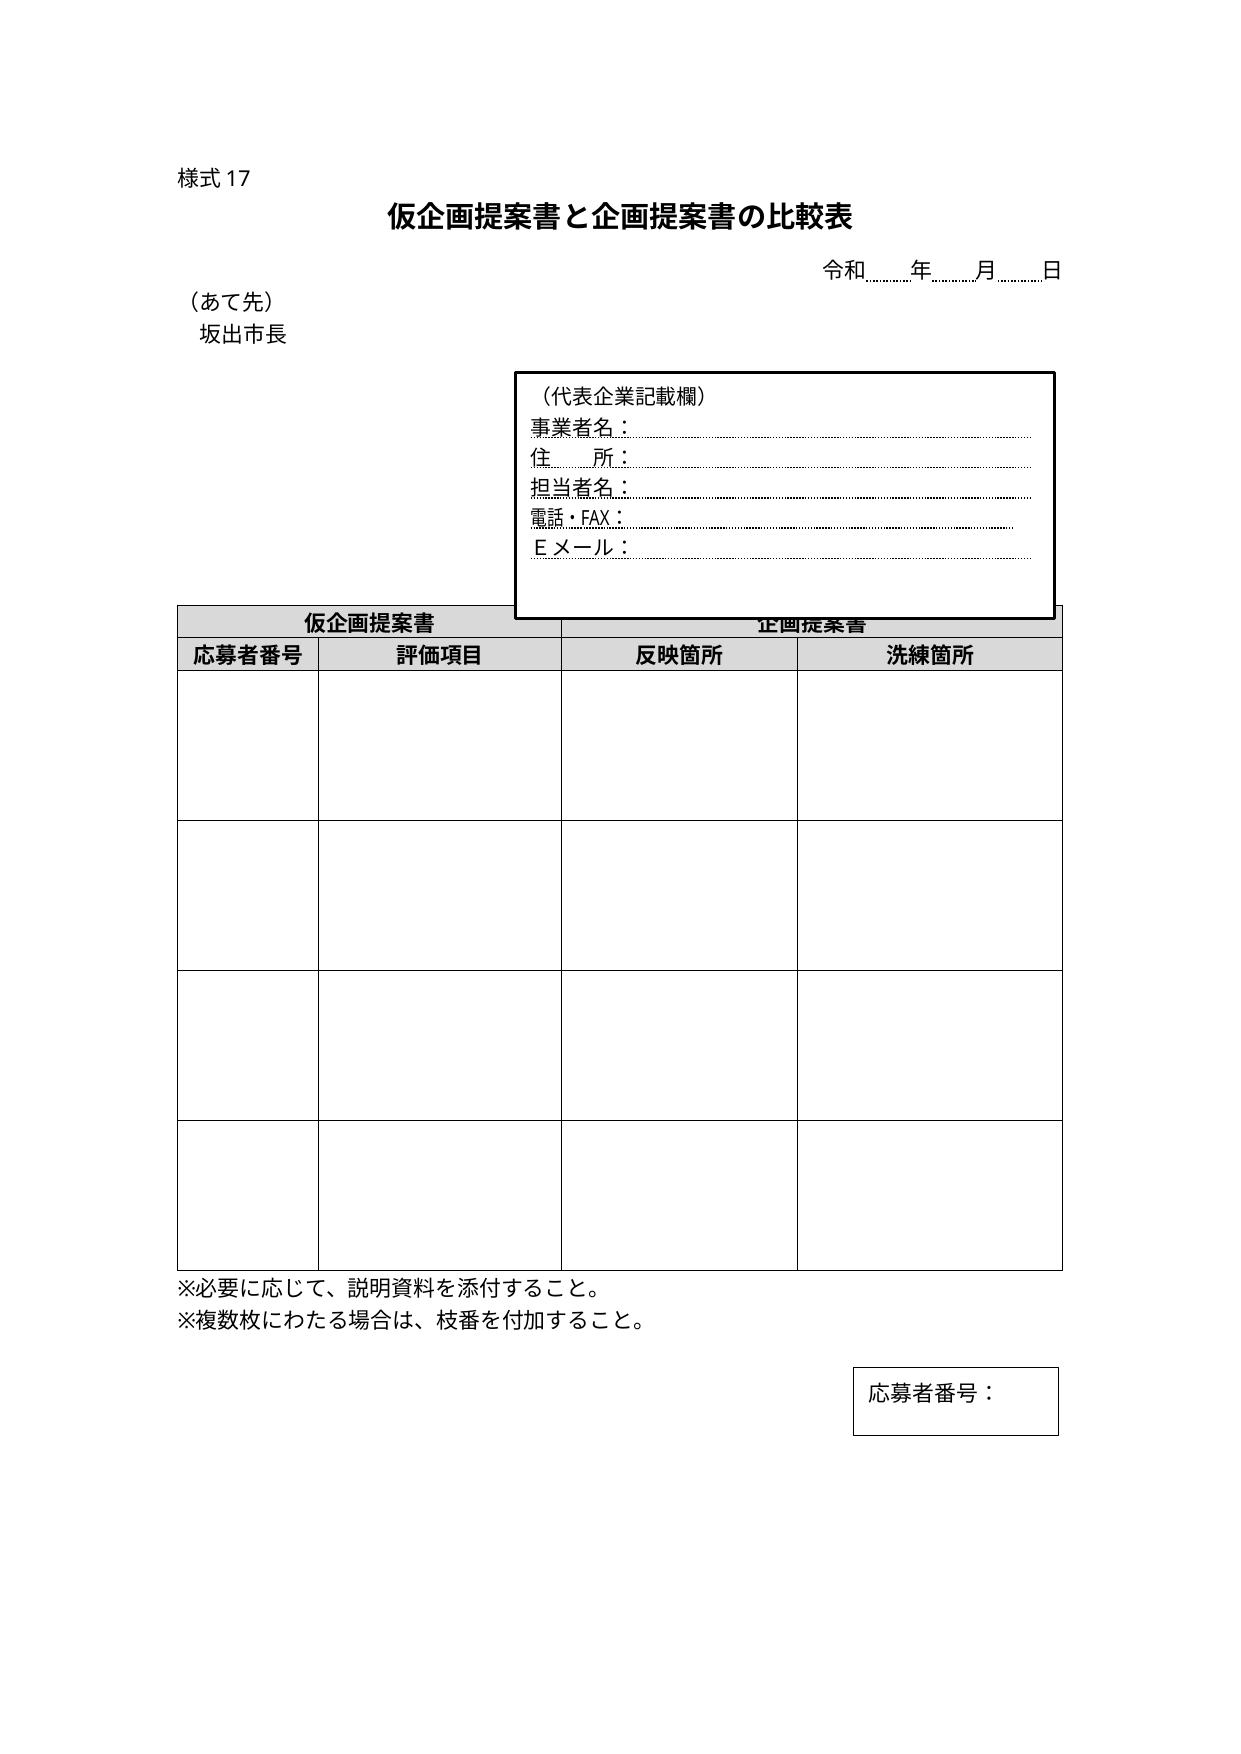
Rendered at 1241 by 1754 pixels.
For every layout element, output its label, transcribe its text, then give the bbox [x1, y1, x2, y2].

table_cell 反映箇所 [562, 638, 797, 670]
table_cell 評価項目 [319, 638, 561, 670]
table_cell [798, 971, 1062, 1120]
table_cell [562, 971, 797, 1120]
table_cell 応募者番号 [178, 638, 318, 670]
table_cell [319, 821, 561, 970]
text ※複数枚にわたる場合は、枝番を付加すること。 [177, 1303, 1063, 1334]
table_cell [562, 821, 797, 970]
text ※必要に応じて、説明資料を添付すること。 [177, 1271, 1063, 1303]
text 坂出市長 [177, 317, 1063, 348]
table_cell [319, 671, 561, 820]
table_cell [798, 671, 1062, 820]
table_cell [798, 821, 1062, 970]
table_cell [562, 1121, 797, 1270]
table_cell [178, 821, 318, 970]
table_header 企画提案書 [562, 606, 1062, 637]
table_cell [798, 1121, 1062, 1270]
table_header 仮企画提案書 [178, 606, 561, 637]
table_cell [319, 1121, 561, 1270]
table_cell [562, 671, 797, 820]
table_cell [178, 671, 318, 820]
table_cell [319, 971, 561, 1120]
table_cell [178, 971, 318, 1120]
text 令和 年 月 日 [177, 253, 1063, 285]
table_cell [178, 1121, 318, 1270]
text （あて先） [177, 285, 1063, 317]
table_cell 洗練箇所 [798, 638, 1062, 670]
text 仮企画提案書と企画提案書の比較表 [177, 193, 1063, 236]
text 様式17 [177, 161, 1063, 193]
